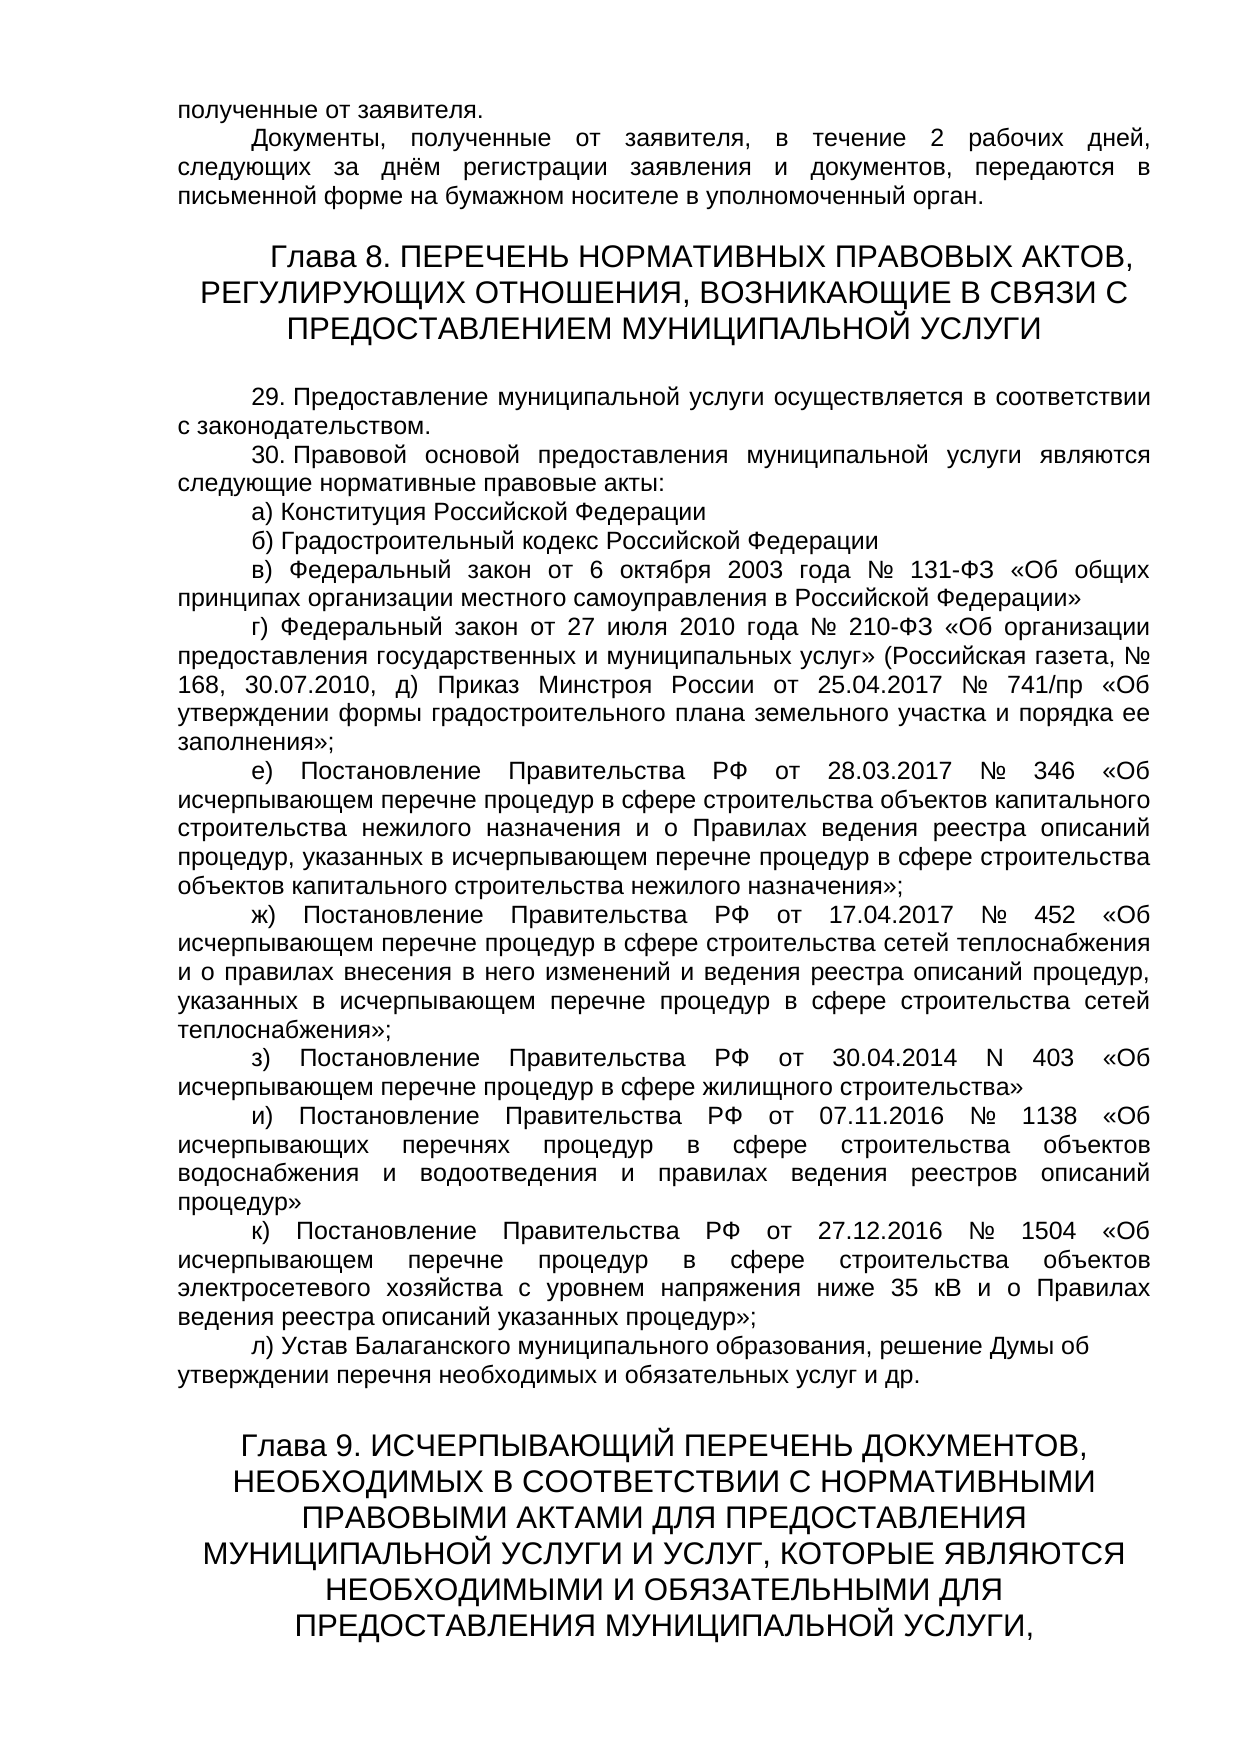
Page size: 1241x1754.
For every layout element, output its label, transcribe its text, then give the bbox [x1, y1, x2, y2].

text 30. Правовой основой предоставления муниципальной услуги являются следующие нормативные правовые акты: [177, 440, 1152, 497]
text Документы, полученные от заявителя, в течение 2 рабочих дней, следующих за днём регистрации заявления и документов, передаются в письменной форме на бумажном носителе в уполномоченный орган. [177, 123, 1152, 210]
text г) Федеральный закон от 27 июля 2010 года № 210-ФЗ «Об организации предоставления государственных и муниципальных услуг» (Российская газета, № 168, 30.07.2010, д) Приказ Минстроя России от 25.04.2017 № 741/пр «Об утверждении формы градостроительного плана земельного участка и порядка ее заполнения»; [177, 612, 1152, 756]
text и) Постановление Правительства РФ от 07.11.2016 № 1138 «Об исчерпывающих перечнях процедур в сфере строительства объектов водоснабжения и водоотведения и правилах ведения реестров описаний процедур» [177, 1101, 1152, 1216]
text з) Постановление Правительства РФ от 30.04.2014 N 403 «Об исчерпывающем перечне процедур в сфере жилищного строительства» [177, 1043, 1152, 1101]
text к) Постановление Правительства РФ от 27.12.2016 № 1504 «Об исчерпывающем перечне процедур в сфере строительства объектов электросетевого хозяйства с уровнем напряжения ниже 35 кВ и о Правилах ведения реестра описаний указанных процедур»; [177, 1216, 1152, 1331]
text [177, 95, 1152, 123]
text е) Постановление Правительства РФ от 28.03.2017 № 346 «Об исчерпывающем перечне процедур в сфере строительства объектов капитального строительства нежилого назначения и о Правилах ведения реестра описаний процедур, указанных в исчерпывающем перечне процедур в сфере строительства объектов капитального строительства нежилого назначения»; [177, 756, 1152, 900]
text в) Федеральный закон от 6 октября 2003 года № 131-ФЗ «Об общих принципах организации местного самоуправления в Российской Федерации» [177, 555, 1152, 612]
text б) Градостроительный кодекс Российской Федерации [177, 526, 1152, 555]
text а) Конституция Российской Федерации [177, 497, 1152, 526]
text ж) Постановление Правительства РФ от 17.04.2017 № 452 «Об исчерпывающем перечне процедур в сфере строительства сетей теплоснабжения и о правилах внесения в него изменений и ведения реестра описаний процедур, указанных в исчерпывающем перечне процедур в сфере строительства сетей теплоснабжения»; [177, 900, 1152, 1043]
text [177, 1427, 1152, 1642]
text 29. Предоставление муниципальной услуги осуществляется в соответствии с законодательством. [177, 382, 1152, 440]
text л) Устав Балаганского муниципального образования, решение Думы об утверждении перечня необходимых и обязательных услуг и др. [177, 1331, 1152, 1388]
text Глава 8. ПЕРЕЧЕНЬ НОРМАТИВНЫХ ПРАВОВЫХ АКТОВ, РЕГУЛИРУЮЩИХ ОТНОШЕНИЯ, ВОЗНИКАЮЩИЕ В СВЯЗИ С ПРЕДОСТАВЛЕНИЕМ МУНИЦИПАЛЬНОЙ УСЛУГИ [177, 238, 1152, 346]
